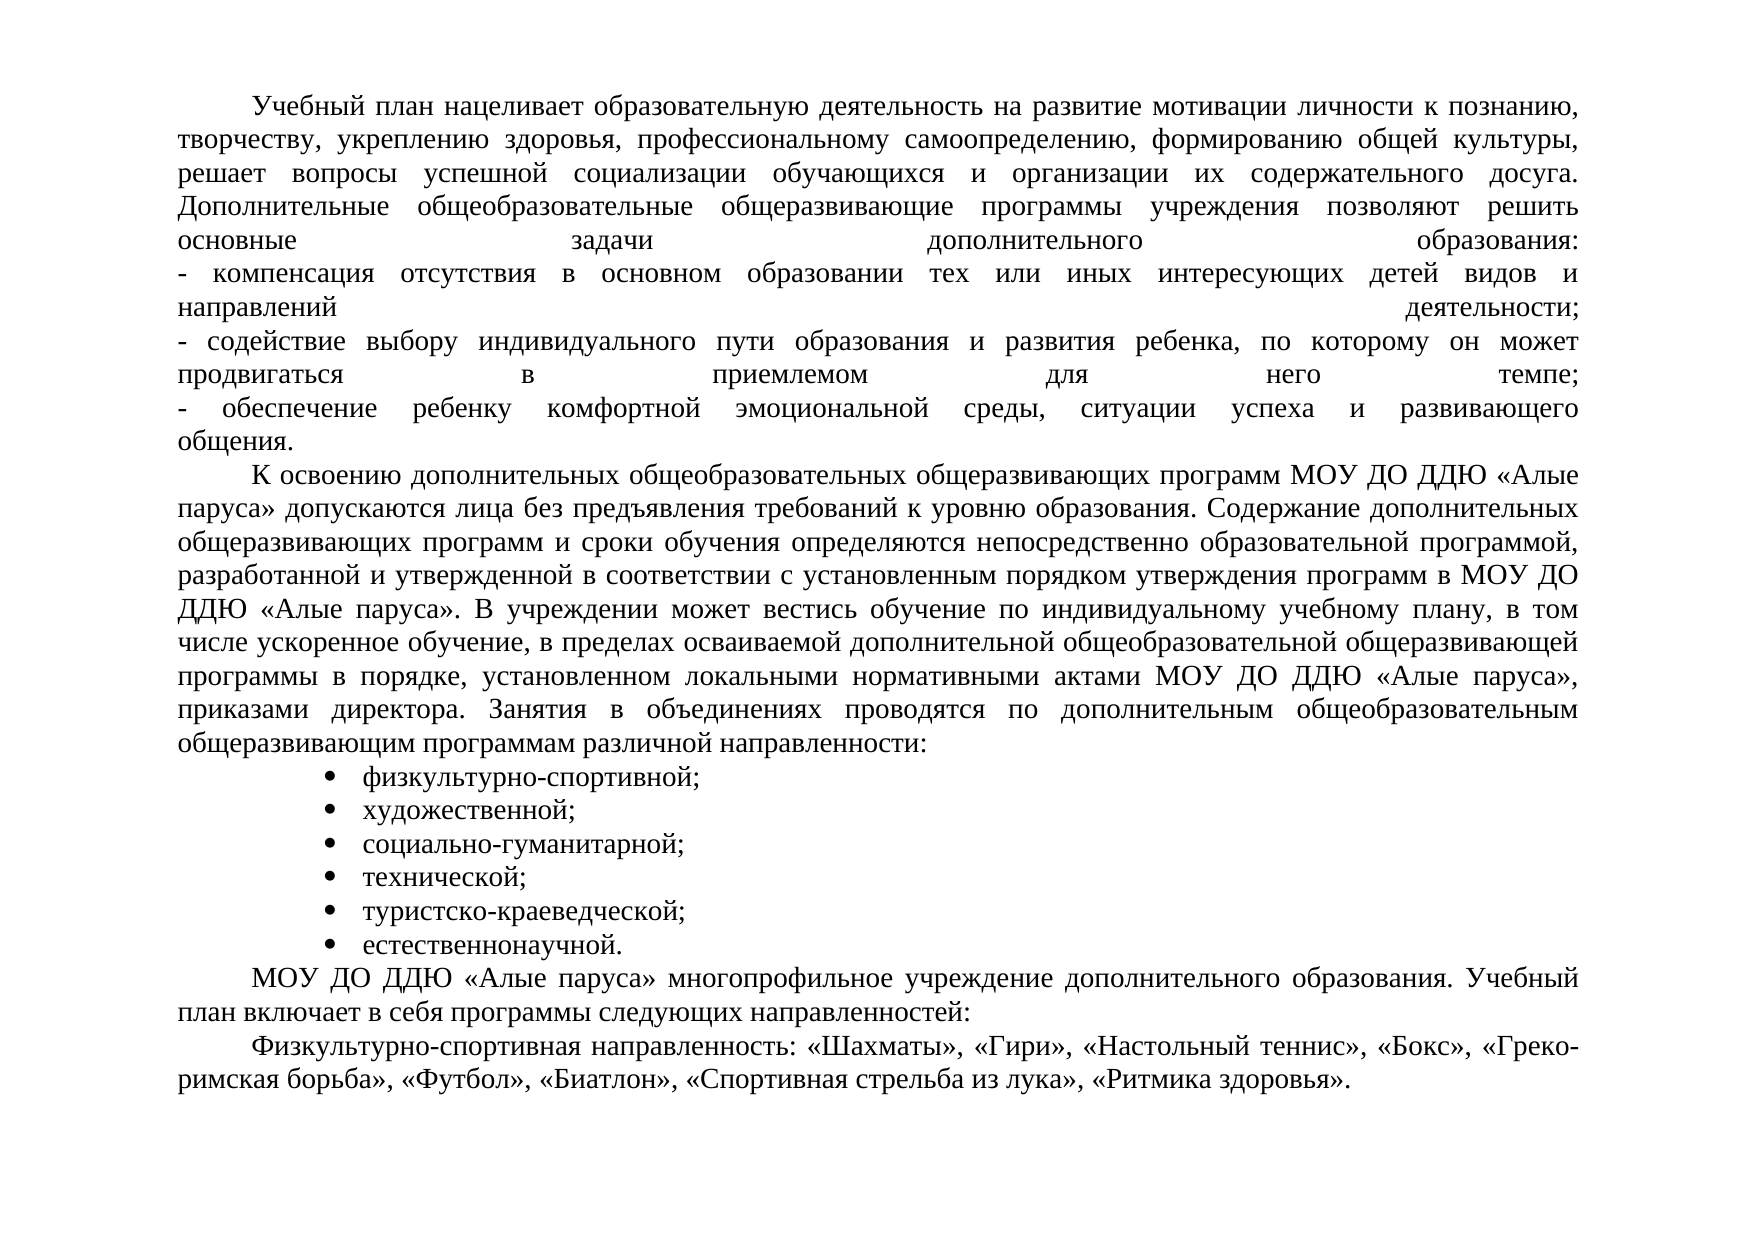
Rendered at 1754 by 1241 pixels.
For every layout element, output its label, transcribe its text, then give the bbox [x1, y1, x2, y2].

list физкультурно-спортивной; [325, 759, 1580, 792]
list естественнонаучной. [325, 927, 1580, 961]
text Учебный план нацеливает образовательную деятельность на развитие мотивации личности к познанию, творчеству, укреплению здоровья, профессиональному самоопределению, формированию общей культуры, решает вопросы успешной социализации обучающихся и организации их содержательного досуга. Дополнительные общеобразовательные общеразвивающие программы учреждения позволяют решить основные задачи дополнительного образования: - компенсация отсутствия в основном образовании тех или иных интересующих детей видов и направлений деятельности; - содействие выбору индивидуального пути образования и развития ребенка, по которому он может продвигаться в приемлемом для него темпе; - обеспечение ребенку комфортной эмоциональной среды, ситуации успеха и развивающего общения. [177, 88, 1580, 457]
list социально-гуманитарной; [325, 826, 1580, 859]
list туристско-краеведческой; [325, 893, 1580, 927]
text МОУ ДО ДДЮ «Алые паруса» многопрофильное учреждение дополнительного образования. Учебный план включает в себя программы следующих направленностей: [177, 961, 1580, 1028]
text К освоению дополнительных общеобразовательных общеразвивающих программ МОУ ДО ДДЮ «Алые паруса» допускаются лица без предъявления требований к уровню образования. Содержание дополнительных общеразвивающих программ и сроки обучения определяются непосредственно образовательной программой, разработанной и утвержденной в соответствии с установленным порядком утверждения программ в МОУ ДО ДДЮ «Алые паруса». В учреждении может вестись обучение по индивидуальному учебному плану, в том числе ускоренное обучение, в пределах осваиваемой дополнительной общеобразовательной общеразвивающей программы в порядке, установленном локальными нормативными актами МОУ ДО ДДЮ «Алые паруса», приказами директора. Занятия в объединениях проводятся по дополнительным общеобразовательным общеразвивающим программам различной направленности: [177, 457, 1580, 759]
list художественной; [325, 792, 1580, 826]
text Физкультурно-спортивная направленность: «Шахматы», «Гири», «Настольный теннис», «Бокс», «Греко-римская борьба», «Футбол», «Биатлон», «Спортивная стрельба из лука», «Ритмика здоровья». [177, 1028, 1580, 1095]
list технической; [325, 859, 1580, 893]
